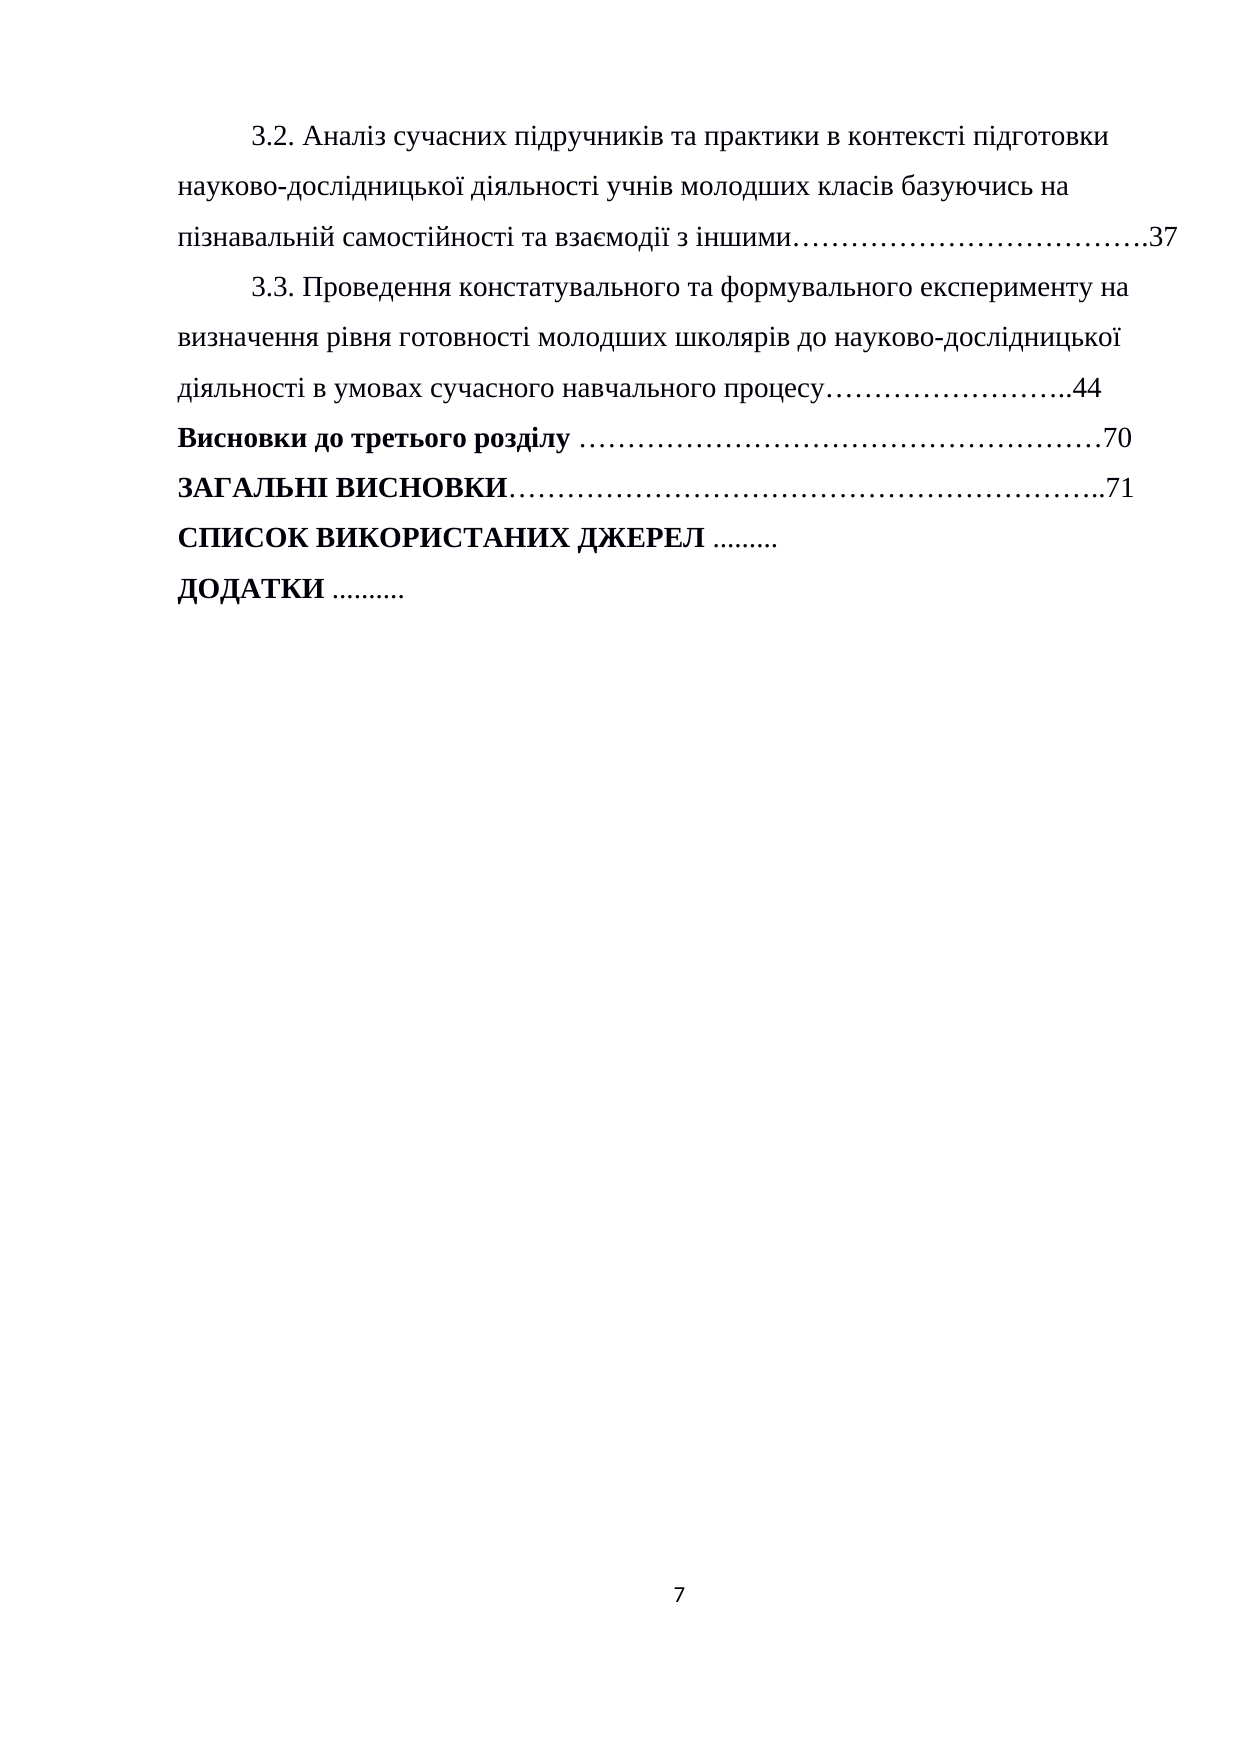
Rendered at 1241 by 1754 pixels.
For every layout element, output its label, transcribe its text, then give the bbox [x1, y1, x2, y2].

text ЗАГАЛЬНІ ВИСНОВКИ……………………………………………………..71 [177, 470, 1181, 504]
text 3.3. Проведення констатувального та формувального експерименту на визначення рівня готовності молодших школярів до науково-дослідницької діяльності в умовах сучасного навчального процесу……………………..44 [177, 269, 1181, 403]
text ДОДАТКИ .......... [177, 571, 1181, 604]
text 3.2. Аналіз сучасних підручників та практики в контексті підготовки науково-дослідницької діяльності учнів молодших класів базуючись на пізнавальній самостійності та взаємодії з іншими……………………………….37 [177, 118, 1181, 252]
text СПИСОК ВИКОРИСТАНИХ ДЖЕРЕЛ ......... [177, 521, 1181, 554]
text Висновки до третього розділу ………………………………………………70 [177, 420, 1181, 453]
